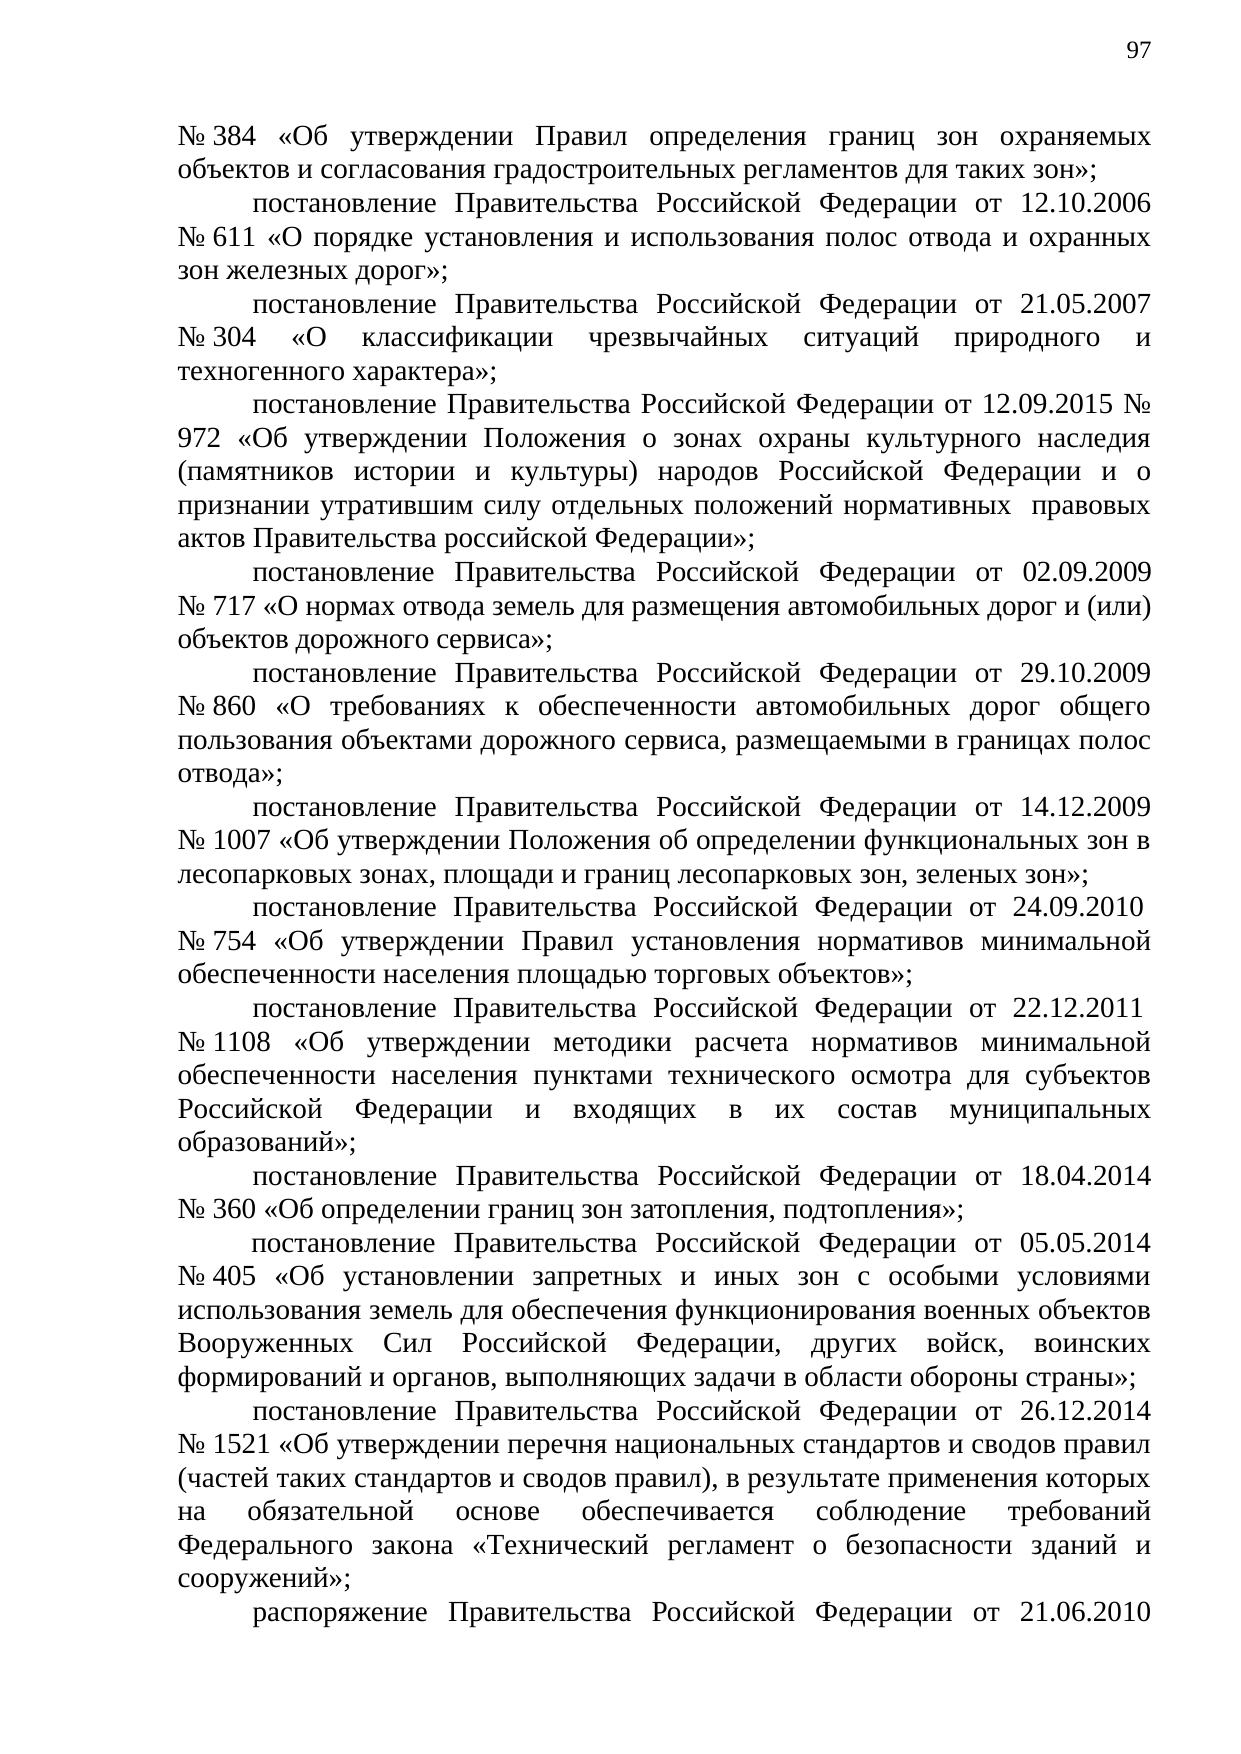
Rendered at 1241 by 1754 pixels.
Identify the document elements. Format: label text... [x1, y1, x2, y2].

text постановление Правительства Российской Федерации от 05.05.2014 № 405 «Об установлении запретных и иных зон с особыми условиями использования земель для обеспечения функционирования военных объектов Вооруженных Сил Российской Федерации, других войск, воинских формирований и органов, выполняющих задачи в области обороны страны»; [177, 1225, 1152, 1393]
text постановление Правительства Российской Федерации от 02.09.2009 № 717 «О нормах отвода земель для размещения автомобильных дорог и (или) объектов дорожного сервиса»; [177, 554, 1152, 655]
text постановление Правительства Российской Федерации от 21.05.2007 № 304 «О классификации чрезвычайных ситуаций природного и техногенного характера»; [177, 286, 1152, 386]
text постановление Правительства Российской Федерации от 12.09.2015 № 972 «Об утверждении Положения о зонах охраны культурного наследия (памятников истории и культуры) народов Российской Федерации и о признании утратившим силу отдельных положений нормативных правовых актов Правительства российской Федерации»; [177, 386, 1152, 554]
text постановление Правительства Российской Федерации от 26.12.2014 № 1521 «Об утверждении перечня национальных стандартов и сводов правил (частей таких стандартов и сводов правил), в результате применения которых на обязательной основе обеспечивается соблюдение требований Федерального закона «Технический регламент о безопасности зданий и сооружений»; [177, 1393, 1152, 1594]
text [177, 118, 1152, 185]
subtitle постановление Правительства Российской Федерации от 18.04.2014 № 360 «Об определении границ зон затопления, подтопления»; [177, 1158, 1152, 1225]
text постановление Правительства Российской Федерации от 29.10.2009 № 860 «О требованиях к обеспеченности автомобильных дорог общего пользования объектами дорожного сервиса, размещаемыми в границах полос отвода»; [177, 655, 1152, 789]
text постановление Правительства Российской Федерации от 24.09.2010 № 754 «Об утверждении Правил установления нормативов минимальной обеспеченности населения площадью торговых объектов»; [177, 889, 1152, 990]
text постановление Правительства Российской Федерации от 14.12.2009 № 1007 «Об утверждении Положения об определении функциональных зон в лесопарковых зонах, площади и границ лесопарковых зон, зеленых зон»; [177, 789, 1152, 889]
text постановление Правительства Российской Федерации от 12.10.2006 № 611 «О порядке установления и использования полос отвода и охранных зон железных дорог»; [177, 185, 1152, 286]
text постановление Правительства Российской Федерации от 22.12.2011 № 1108 «Об утверждении методики расчета нормативов минимальной обеспеченности населения пунктами технического осмотра для субъектов Российской Федерации и входящих в их состав муниципальных образований»; [177, 990, 1152, 1158]
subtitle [177, 1594, 1152, 1627]
